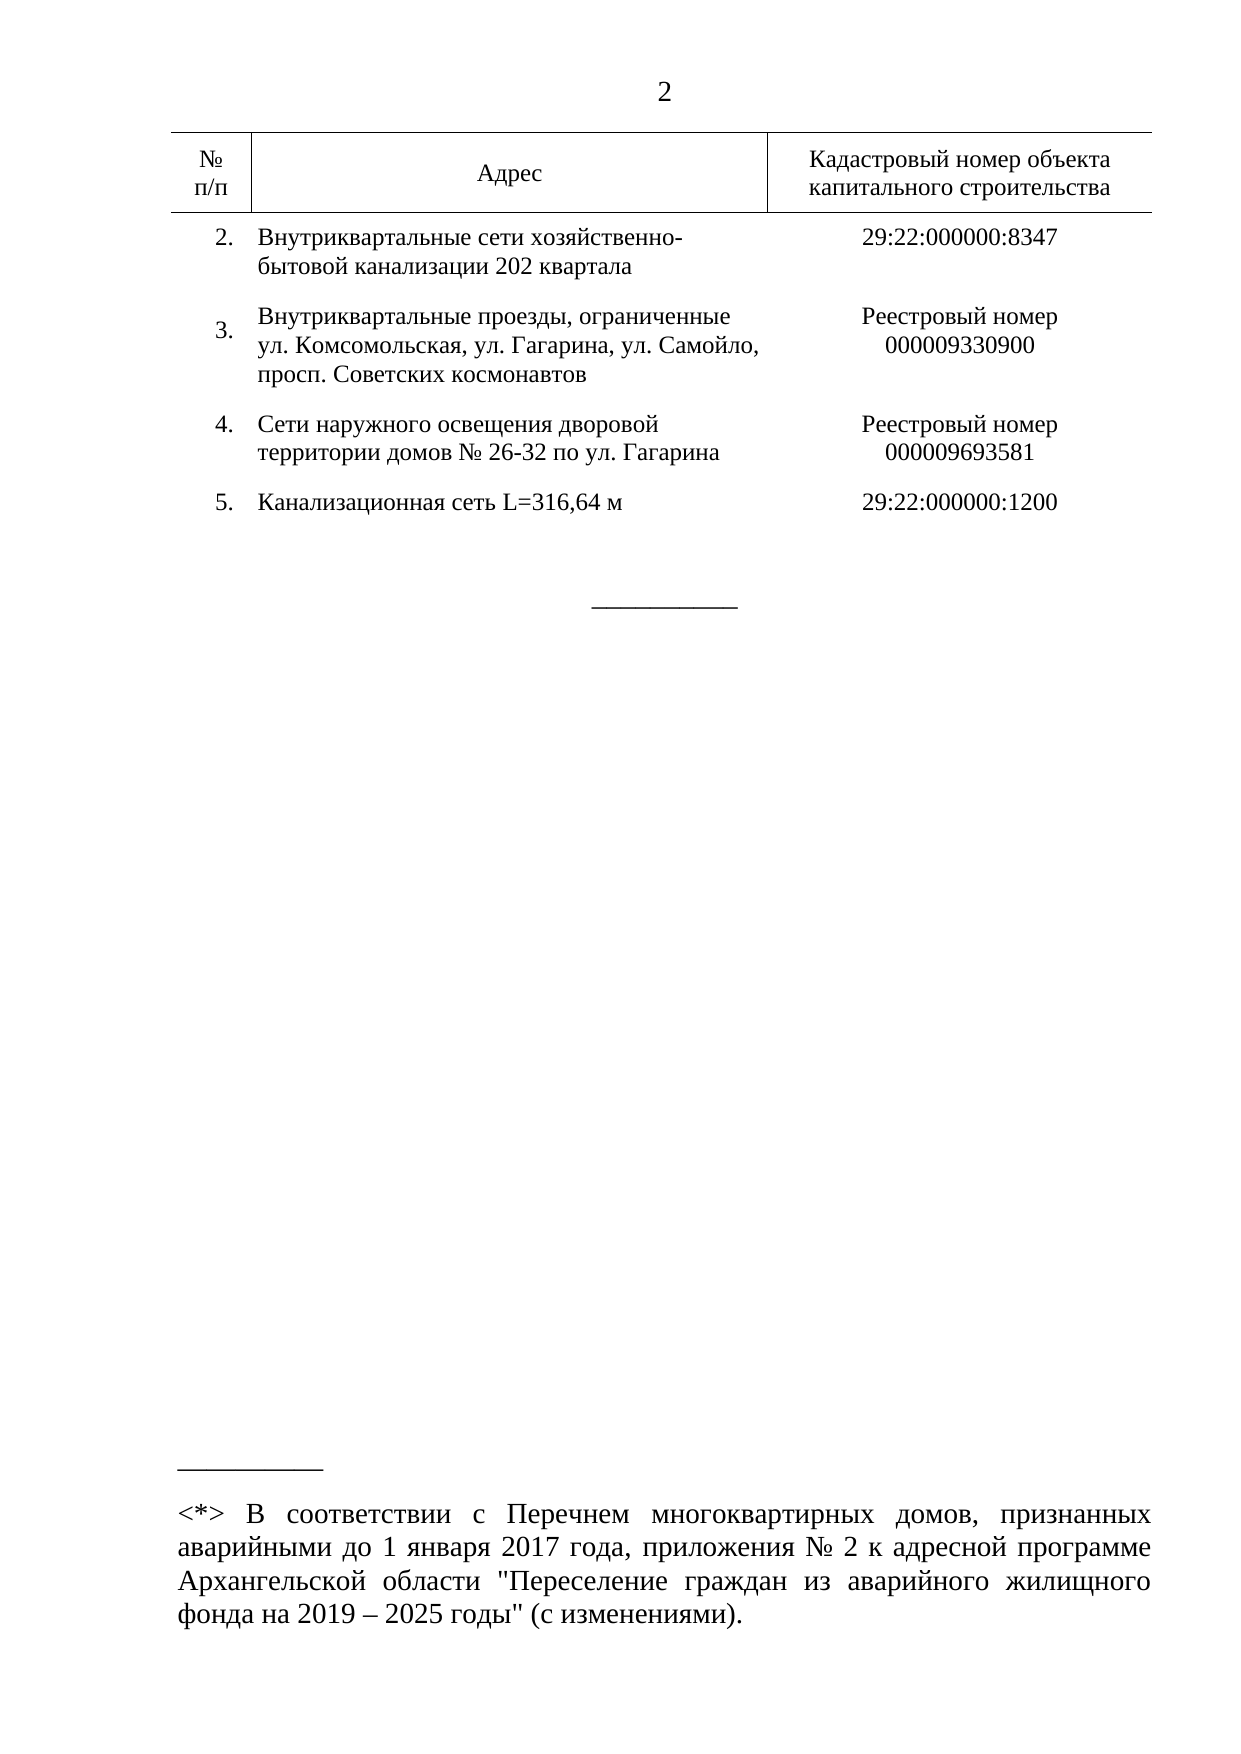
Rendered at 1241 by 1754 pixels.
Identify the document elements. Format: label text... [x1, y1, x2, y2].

table_cell Сети наружного освещения дворовой территории домов № 26-32 по ул. Гагарина [251, 398, 768, 477]
table_header № п/п [171, 133, 251, 212]
table_cell Реестровый номер 000009693581 [768, 398, 1152, 477]
text __________ [177, 578, 1152, 612]
table_cell 29:22:000000:8347 [768, 213, 1152, 291]
table_cell Внутриквартальные сети хозяйственно-бытовой канализации 202 квартала [251, 213, 768, 291]
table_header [768, 133, 1152, 212]
table_header Адрес [252, 133, 767, 212]
table_cell [171, 213, 251, 291]
table_cell 29:22:000000:1200 [768, 477, 1152, 556]
table_cell Внутриквартальные проезды, ограниченные ул. Комсомольская, ул. Гагарина, ул. Самойло, просп. Советских космонавтов [251, 291, 768, 398]
table_cell Канализационная сеть L=316,64 м [251, 477, 768, 556]
table_cell [171, 398, 251, 477]
table_cell [171, 291, 251, 398]
table_cell [171, 477, 251, 556]
table_cell Реестровый номер 000009330900 [768, 291, 1152, 398]
text ————— [177, 1451, 1152, 1484]
text <*> В соответствии с Перечнем многоквартирных домов, признанных аварийными до 1 января 2017 года, приложения № 2 к адресной программе Архангельской области "Переселение граждан из аварийного жилищного фонда на 2019 – 2025 годы" (с изменениями). [177, 1496, 1152, 1630]
